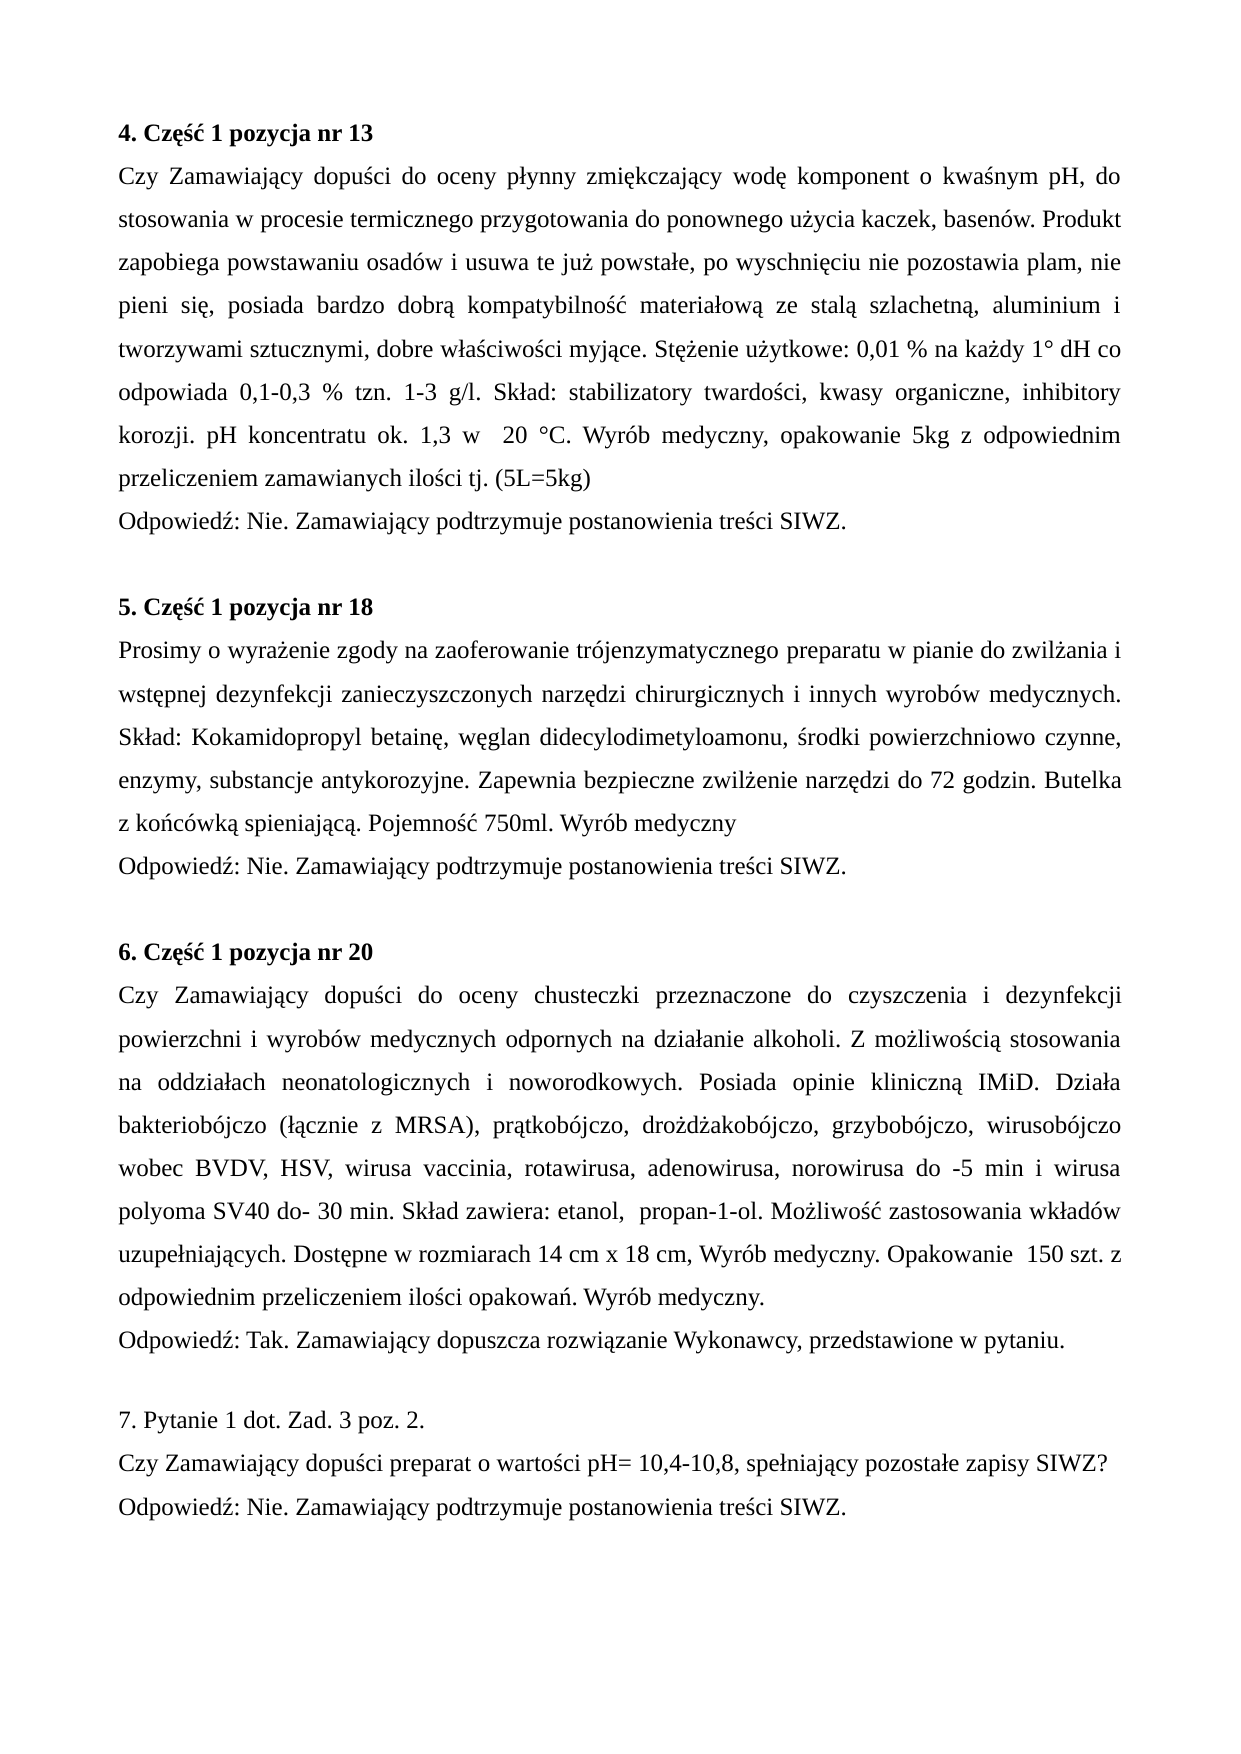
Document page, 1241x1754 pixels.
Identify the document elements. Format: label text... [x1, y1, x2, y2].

text Odpowiedź: Nie. Zamawiający podtrzymuje postanowienia treści SIWZ. [118, 1492, 1122, 1520]
text Czy Zamawiający dopuści do oceny chusteczki przeznaczone do czyszczenia i dezynfekcji powierzchni i wyrobów medycznych odpornych na działanie alkoholi. Z możliwością stosowania na oddziałach neonatologicznych i noworodkowych. Posiada opinie kliniczną IMiD. Działa bakteriobójczo (łącznie z MRSA), prątkobójczo, drożdżakobójczo, grzybobójczo, wirusobójczo wobec BVDV, HSV, wirusa vaccinia, rotawirusa, adenowirusa, norowirusa do -5 min i wirusa polyoma SV40 do- 30 min. Skład zawiera: etanol, propan-1-ol. Możliwość zastosowania wkładów uzupełniających. Dostępne w rozmiarach 14 cm x 18 cm, Wyrób medyczny. Opakowanie 150 szt. z odpowiednim przeliczeniem ilości opakowań. Wyrób medyczny. [118, 981, 1122, 1311]
text 7. Pytanie 1 dot. Zad. 3 poz. 2. [118, 1405, 1122, 1434]
text Czy Zamawiający dopuści preparat o wartości pH= 10,4-10,8, spełniający pozostałe zapisy SIWZ? [118, 1448, 1122, 1477]
text 5. Część 1 pozycja nr 18 [118, 592, 1122, 621]
text Odpowiedź: Nie. Zamawiający podtrzymuje postanowienia treści SIWZ. [118, 506, 1122, 535]
text Czy Zamawiający dopuści do oceny płynny zmiękczający wodę komponent o kwaśnym pH, do stosowania w procesie termicznego przygotowania do ponownego użycia kaczek, basenów. Produkt zapobiega powstawaniu osadów i usuwa te już powstałe, po wyschnięciu nie pozostawia plam, nie pieni się, posiada bardzo dobrą kompatybilność materiałową ze stalą szlachetną, aluminium i tworzywami sztucznymi, dobre właściwości myjące. Stężenie użytkowe: 0,01 % na każdy 1° dH co odpowiada 0,1-0,3 % tzn. 1-3 g/l. Skład: stabilizatory twardości, kwasy organiczne, inhibitory korozji. pH koncentratu ok. 1,3 w 20 °C. Wyrób medyczny, opakowanie 5kg z odpowiednim przeliczeniem zamawianych ilości tj. (5L=5kg) [118, 161, 1122, 492]
text 4. Część 1 pozycja nr 13 [118, 118, 1122, 147]
text 6. Część 1 pozycja nr 20 [118, 937, 1122, 966]
text Odpowiedź: Nie. Zamawiający podtrzymuje postanowienia treści SIWZ. [118, 851, 1122, 880]
text Odpowiedź: Tak. Zamawiający dopuszcza rozwiązanie Wykonawcy, przedstawione w pytaniu. [118, 1326, 1122, 1354]
text Prosimy o wyrażenie zgody na zaoferowanie trójenzymatycznego preparatu w pianie do zwilżania i wstępnej dezynfekcji zanieczyszczonych narzędzi chirurgicznych i innych wyrobów medycznych. Skład: Kokamidopropyl betainę, węglan didecylodimetyloamonu, środki powierzchniowo czynne, enzymy, substancje antykorozyjne. Zapewnia bezpieczne zwilżenie narzędzi do 72 godzin. Butelka z końcówką spieniającą. Pojemność 750ml. Wyrób medyczny [118, 636, 1122, 837]
